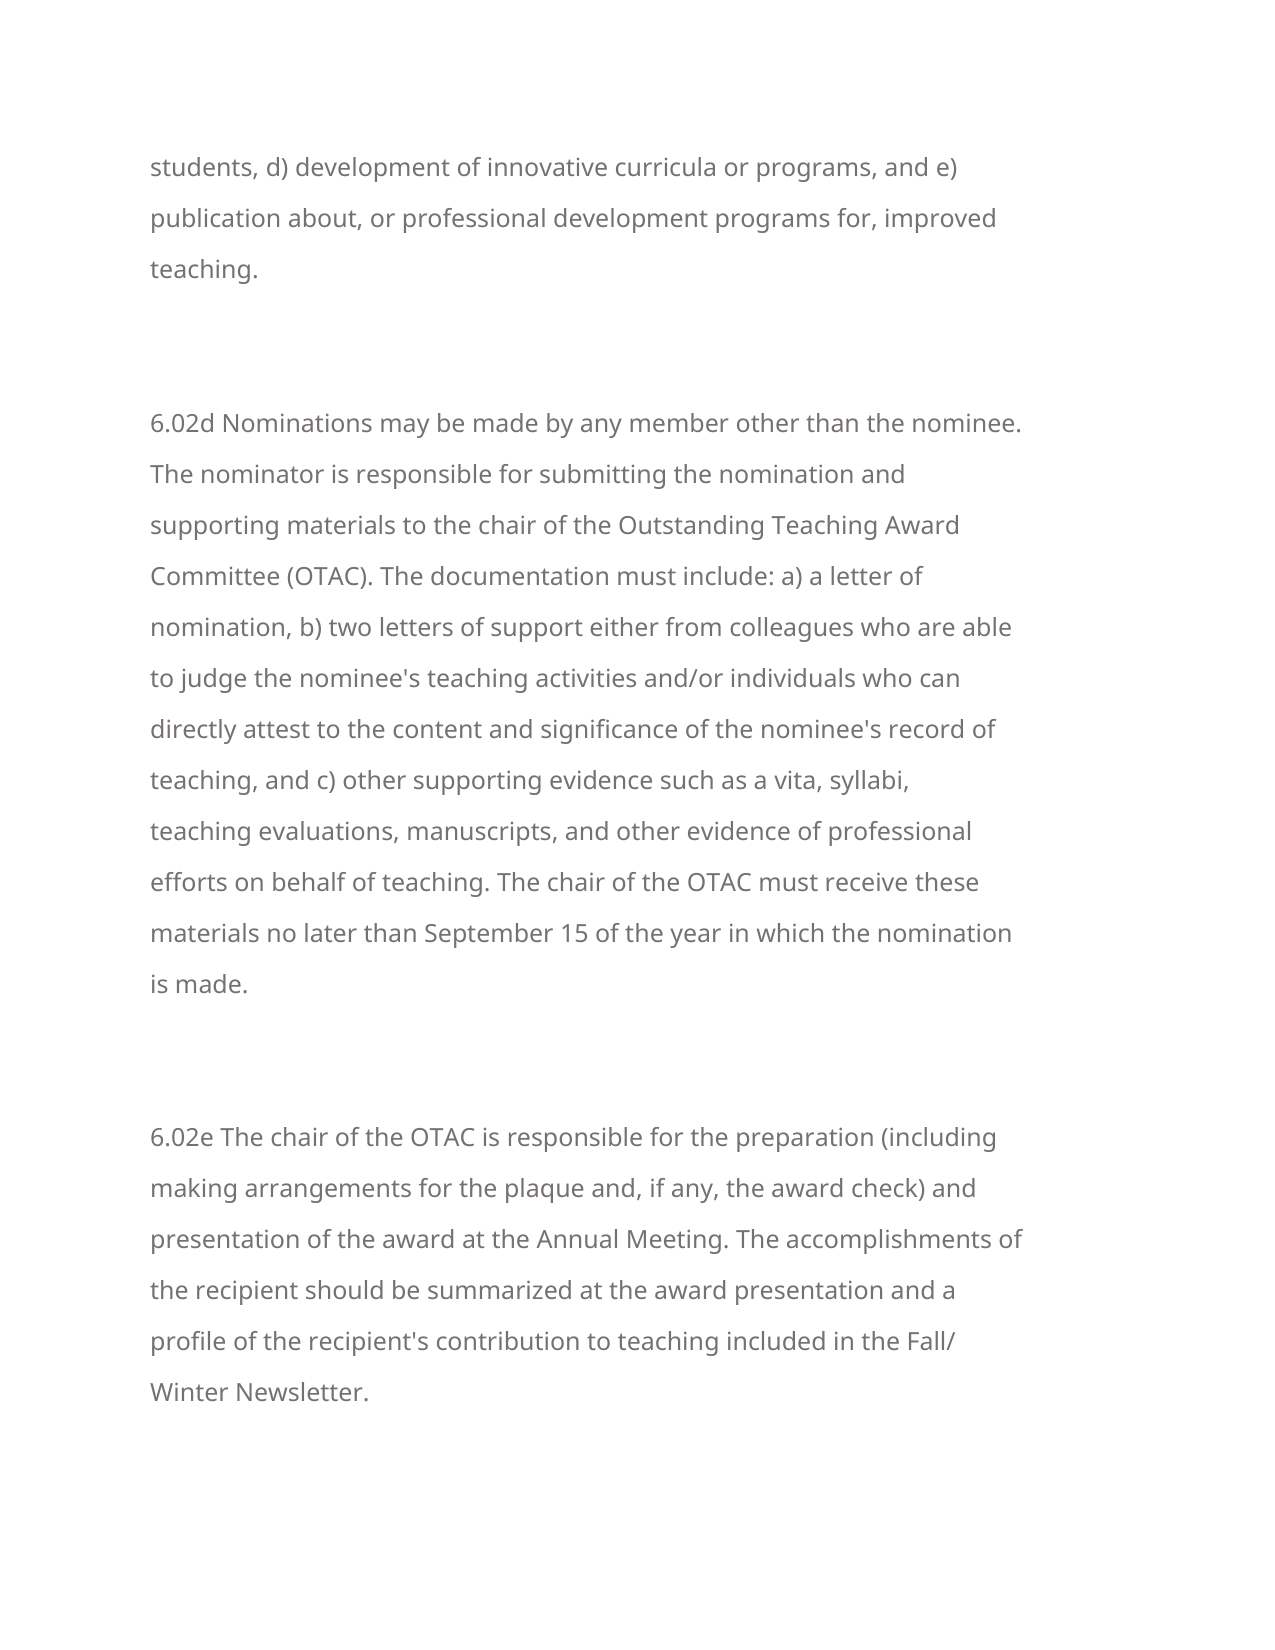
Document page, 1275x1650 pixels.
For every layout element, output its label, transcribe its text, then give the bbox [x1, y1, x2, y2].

text supporting materials to the chair of the Outstanding Teaching Award [150, 507, 1125, 541]
text The nominator is responsible for submitting the nomination and [150, 456, 1125, 490]
text 6.02e The chair of the OTAC is responsible for the preparation (including [150, 1120, 1125, 1154]
text materials no later than September 15 of the year in which the nomination [150, 916, 1125, 950]
text teaching evaluations, manuscripts, and other evidence of professional [150, 813, 1125, 848]
text students, d) development of innovative curricula or programs, and e) [150, 150, 1125, 184]
text the recipient should be summarized at the award presentation and a [150, 1273, 1125, 1307]
text teaching. [150, 252, 1125, 286]
text presentation of the award at the Annual Meeting. The accomplishments of [150, 1222, 1125, 1256]
text is made. [150, 967, 1125, 1001]
text efforts on behalf of teaching. The chair of the OTAC must receive these [150, 864, 1125, 899]
text profile of the recipient's contribution to teaching included in the Fall/ [150, 1324, 1125, 1358]
text directly attest to the content and significance of the nominee's record of [150, 711, 1125, 746]
text publication about, or professional development programs for, improved [150, 201, 1125, 235]
text Winter Newsletter. [150, 1375, 1125, 1409]
text 6.02d Nominations may be made by any member other than the nominee. [150, 405, 1125, 439]
text Committee (OTAC). The documentation must include: a) a letter of [150, 558, 1125, 592]
text to judge the nominee's teaching activities and/or individuals who can [150, 660, 1125, 694]
text nomination, b) two letters of support either from colleagues who are able [150, 609, 1125, 643]
text making arrangements for the plaque and, if any, the award check) and [150, 1171, 1125, 1205]
text teaching, and c) other supporting evidence such as a vita, syllabi, [150, 762, 1125, 797]
